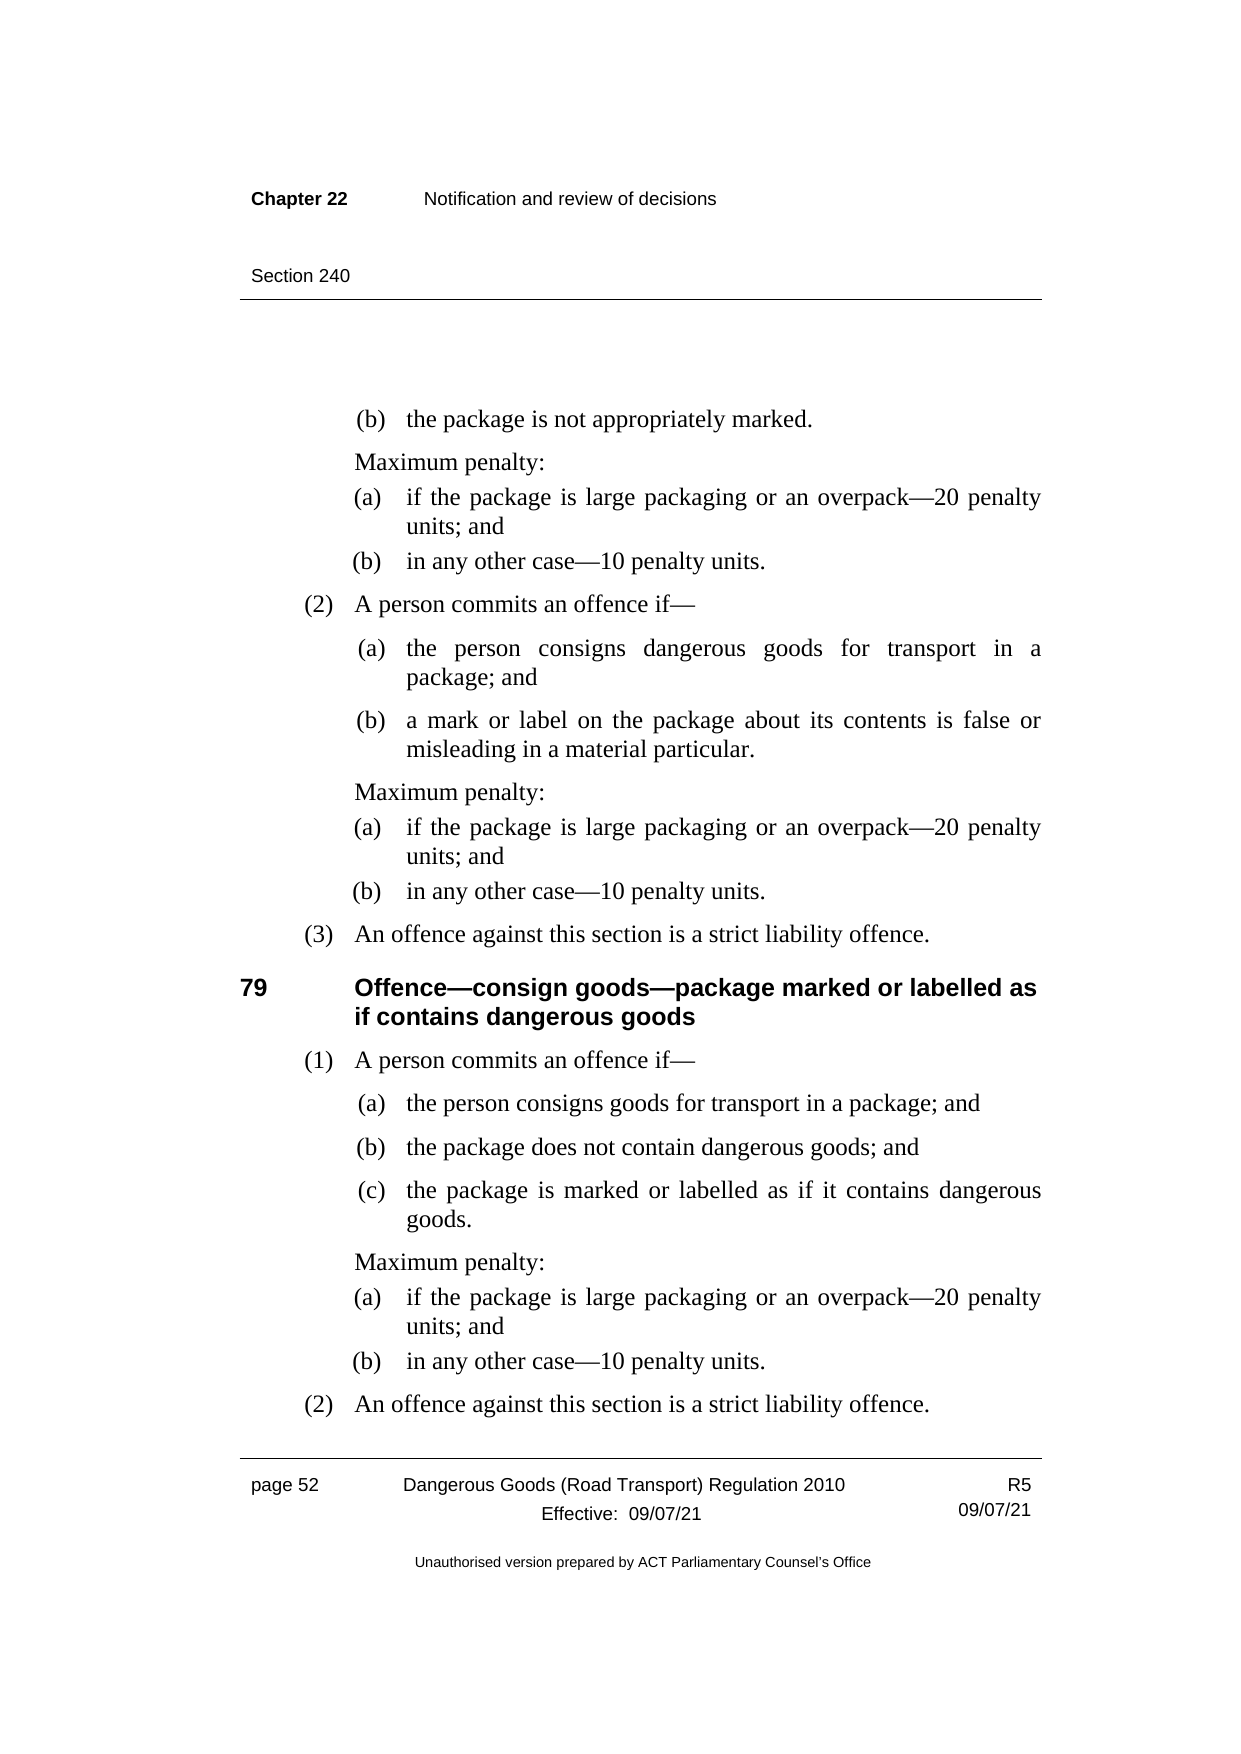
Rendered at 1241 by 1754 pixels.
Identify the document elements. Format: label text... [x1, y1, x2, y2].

text (a) if the package is large packaging or an overpack—20 penalty units; and [239, 812, 1042, 869]
text (b) the package does not contain dangerous goods; and [239, 1132, 1042, 1160]
text 79 Offence—consign goods—package marked or labelled as if contains dangerous goods [239, 973, 1042, 1030]
text (3) An offence against this section is a strict liability offence. [239, 919, 1042, 948]
text Maximum penalty: [354, 777, 1042, 806]
text (b) the package is not appropriately marked. [239, 404, 1042, 433]
text (a) if the package is large packaging or an overpack—20 penalty units; and [239, 482, 1042, 540]
text (2) An offence against this section is a strict liability offence. [239, 1389, 1042, 1418]
text (b) in any other case—10 penalty units. [239, 1346, 1042, 1374]
text (b) in any other case—10 penalty units. [239, 546, 1042, 575]
text (a) the person consigns dangerous goods for transport in a package; and [239, 633, 1042, 690]
text (2) A person commits an offence if— [239, 589, 1042, 618]
text (b) in any other case—10 penalty units. [239, 876, 1042, 904]
text (b) a mark or label on the package about its contents is false or misleading in a material particular. [239, 705, 1042, 762]
text (a) the person consigns goods for transport in a package; and [239, 1088, 1042, 1117]
text (a) if the package is large packaging or an overpack—20 penalty units; and [239, 1282, 1042, 1339]
text (1) A person commits an offence if— [239, 1045, 1042, 1074]
text (c) the package is marked or labelled as if it contains dangerous goods. [239, 1175, 1042, 1232]
text Maximum penalty: [354, 447, 1042, 476]
text Maximum penalty: [354, 1247, 1042, 1276]
